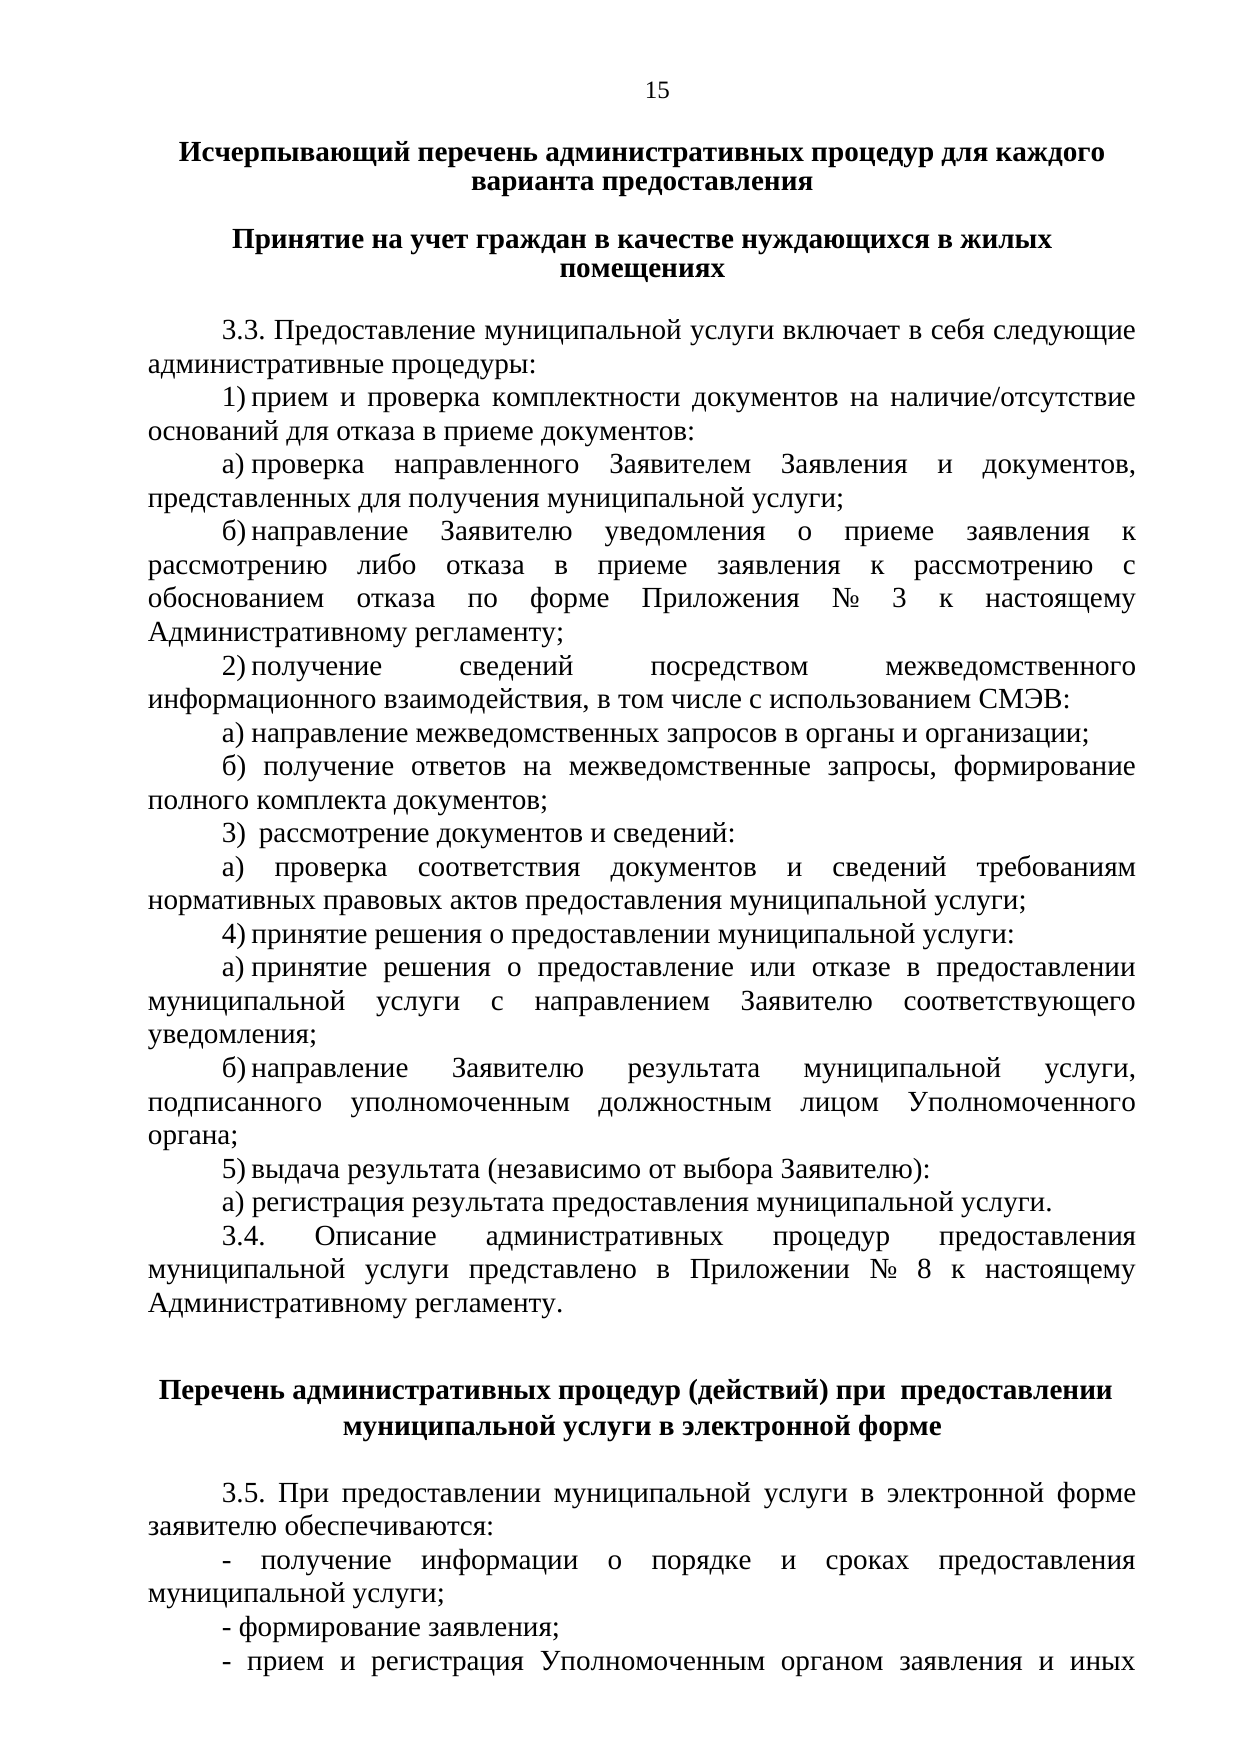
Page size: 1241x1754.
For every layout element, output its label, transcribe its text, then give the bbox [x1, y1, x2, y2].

text - формирование заявления; [148, 1609, 1137, 1643]
text 3.3. Предоставление муниципальной услуги включает в себя следующие административные процедуры: [148, 313, 1137, 380]
text 2) получение сведений посредством межведомственного информационного взаимодействия, в том числе с использованием СМЭВ: [148, 648, 1137, 715]
text а) проверка направленного Заявителем Заявления и документов, представленных для получения муниципальной услуги; [148, 447, 1137, 514]
text а) регистрация результата предоставления муниципальной услуги. [148, 1185, 1137, 1218]
text 5) выдача результата (независимо от выбора Заявителю): [148, 1151, 1137, 1185]
text Исчерпывающий перечень административных процедур для каждого варианта предоставления [148, 138, 1137, 196]
text б) направление Заявителю уведомления о приеме заявления к рассмотрению либо отказа в приеме заявления к рассмотрению с обоснованием отказа по форме Приложения № 3 к настоящему Административному регламенту; [148, 514, 1137, 648]
text б) направление Заявителю результата муниципальной услуги, подписанного уполномоченным должностным лицом Уполномоченного органа; [148, 1051, 1137, 1151]
text 3.4. Описание административных процедур предоставления муниципальной услуги представлено в Приложении № 8 к настоящему Административному регламенту. [148, 1218, 1137, 1319]
text - получение информации о порядке и сроках предоставления муниципальной услуги; [148, 1542, 1137, 1609]
text а) принятие решения о предоставление или отказе в предоставлении муниципальной услуги с направлением Заявителю соответствующего уведомления; [148, 950, 1137, 1051]
text 3) рассмотрение документов и сведений: [148, 816, 1137, 849]
text 3.5. При предоставлении муниципальной услуги в электронной форме заявителю обеспечиваются: [148, 1475, 1137, 1542]
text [148, 1643, 1137, 1676]
text 1) прием и проверка комплектности документов на наличие/отсутствие оснований для отказа в приеме документов: [148, 380, 1137, 447]
text а) направление межведомственных запросов в органы и организации; [148, 715, 1137, 749]
text Перечень административных процедур (действий) при предоставлении муниципальной услуги в электронной форме [135, 1372, 1137, 1442]
text Принятие на учет граждан в качестве нуждающихся в жилых помещениях [148, 225, 1137, 284]
text 4) принятие решения о предоставлении муниципальной услуги: [148, 917, 1137, 950]
text а) проверка соответствия документов и сведений требованиям нормативных правовых актов предоставления муниципальной услуги; [148, 849, 1137, 917]
text б) получение ответов на межведомственные запросы, формирование полного комплекта документов; [148, 749, 1137, 816]
